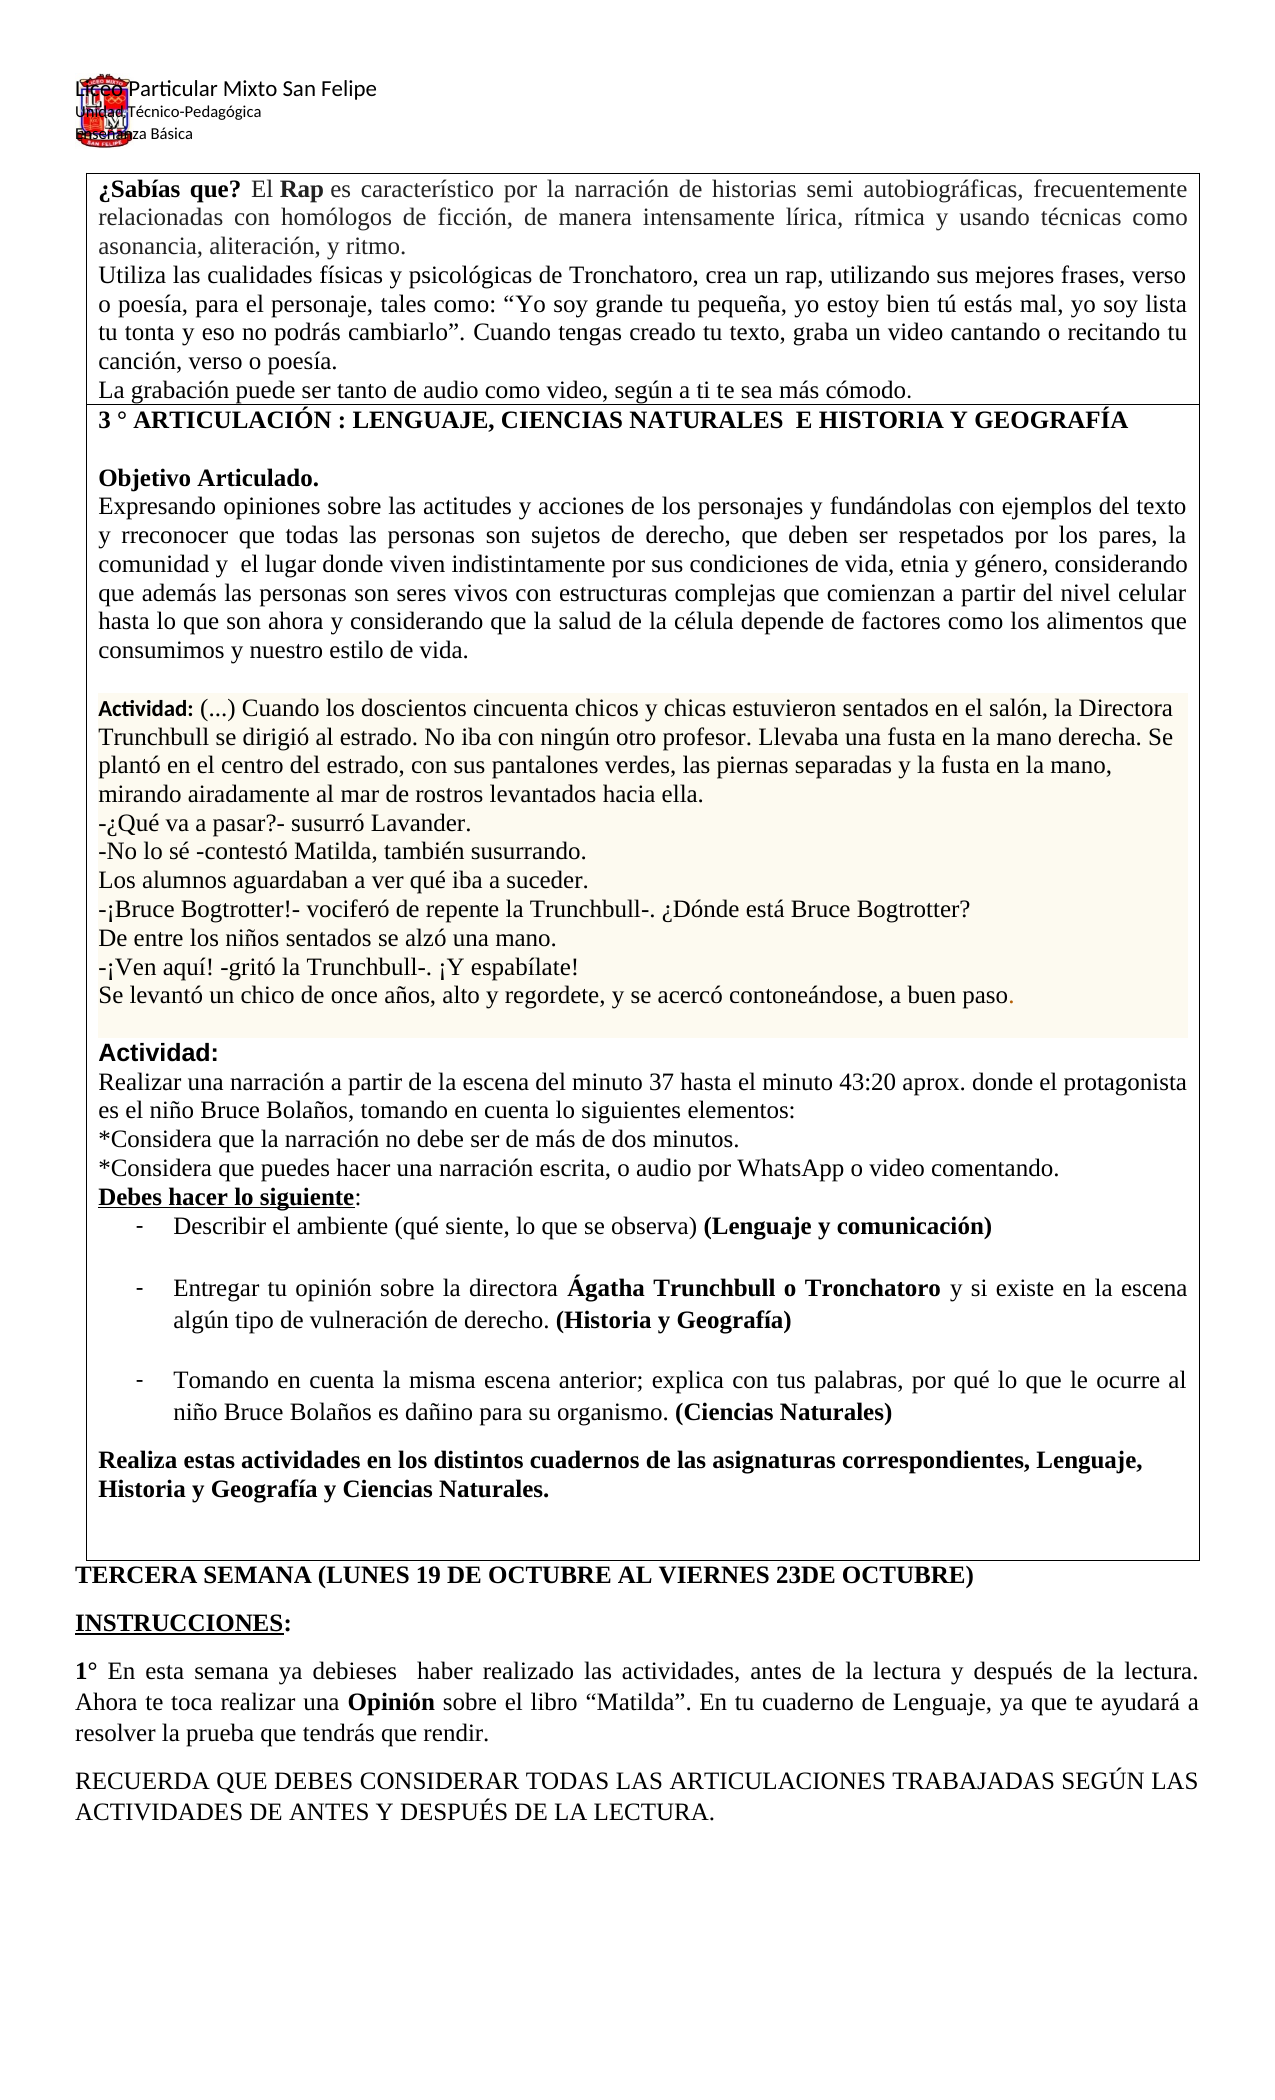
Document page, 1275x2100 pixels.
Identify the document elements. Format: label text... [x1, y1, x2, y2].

text INSTRUCCIONES: [75, 1608, 1200, 1637]
text RECUERDA QUE DEBES CONSIDERAR TODAS LAS ARTICULACIONES TRABAJADAS SEGÚN LAS ACTIVIDADES DE ANTES Y DESPUÉS DE LA LECTURA. [75, 1766, 1200, 1826]
text 1° En esta semana ya debieses haber realizado las actividades, antes de la lectura y después de la lectura. Ahora te toca realizar una Opinión sobre el libro “Matilda”. En tu cuaderno de Lenguaje, ya que te ayudará a resolver la prueba que tendrás que rendir. [75, 1656, 1200, 1747]
text TERCERA SEMANA (LUNES 19 DE OCTUBRE AL VIERNES 23DE OCTUBRE) [75, 1561, 1200, 1589]
picture [75, 73, 134, 149]
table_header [87, 174, 1199, 404]
table_cell 3 ° ARTICULACIÓN : LENGUAJE, CIENCIAS NATURALES E HISTORIA Y GEOGRAFÍA Objetivo Articulado. Expresando opiniones sobre las actitudes y acciones de los personajes y fundándolas con ejemplos del texto y rreconocer que todas las personas son sujetos de derecho, que deben ser respetados por los pares, la comunidad y el lugar donde viven indistintamente por sus condiciones de vida, etnia y género, considerando que además las personas son seres vivos con estructuras complejas que comienzan a partir del nivel celular hasta lo que son ahora y considerando que la salud de la célula depende de factores como los alimentos que consumimos y nuestro estilo de vida. Actividad: (...) Cuando los doscientos cincuenta chicos y chicas estuvieron sentados en el salón, la Directora Trunchbull se dirigió al estrado. No iba con ningún otro profesor. Llevaba una fusta en la mano derecha. Se plantó en el centro del estrado, con sus pantalones verdes, las piernas separadas y la fusta en la mano, mirando airadamente al mar de rostros levantados hacia ella. -¿Qué va a pasar?- susurró Lavander. -No lo sé -contestó Matilda, también susurrando. Los alumnos aguardaban a ver qué iba a suceder. -¡Bruce Bogtrotter!- vociferó de repente la Trunchbull-. ¿Dónde está Bruce Bogtrotter? De entre los niños sentados se alzó una mano. -¡Ven aquí! -gritó la Trunchbull-. ¡Y espabílate! Se levantó un chico de once años, alto y regordete, y se acercó contoneándose, a buen paso. Actividad: Realizar una narración a partir de la escena del minuto 37 hasta el minuto 43:20 aprox. donde el protagonista es el niño Bruce Bolaños, tomando en cuenta lo siguientes elementos: *Considera que la narración no debe ser de más de dos minutos. *Considera que puedes hacer una narración escrita, o audio por WhatsApp o video comentando. Debes hacer lo siguiente: Describir el ambiente (qué siente, lo que se observa) (Lenguaje y comunicación) Entregar tu opinión sobre la directora Ágatha Trunchbull o Tronchatoro y si existe en la escena algún tipo de vulneración de derecho. (Historia y Geografía) Tomando en cuenta la misma escena anterior; explica con tus palabras, por qué lo que le ocurre al niño Bruce Bolaños es dañino para su organismo. (Ciencias Naturales) Realiza estas actividades en los distintos cuadernos de las asignaturas correspondientes, Lenguaje, Historia y Geografía y Ciencias Naturales. [87, 405, 1199, 1559]
